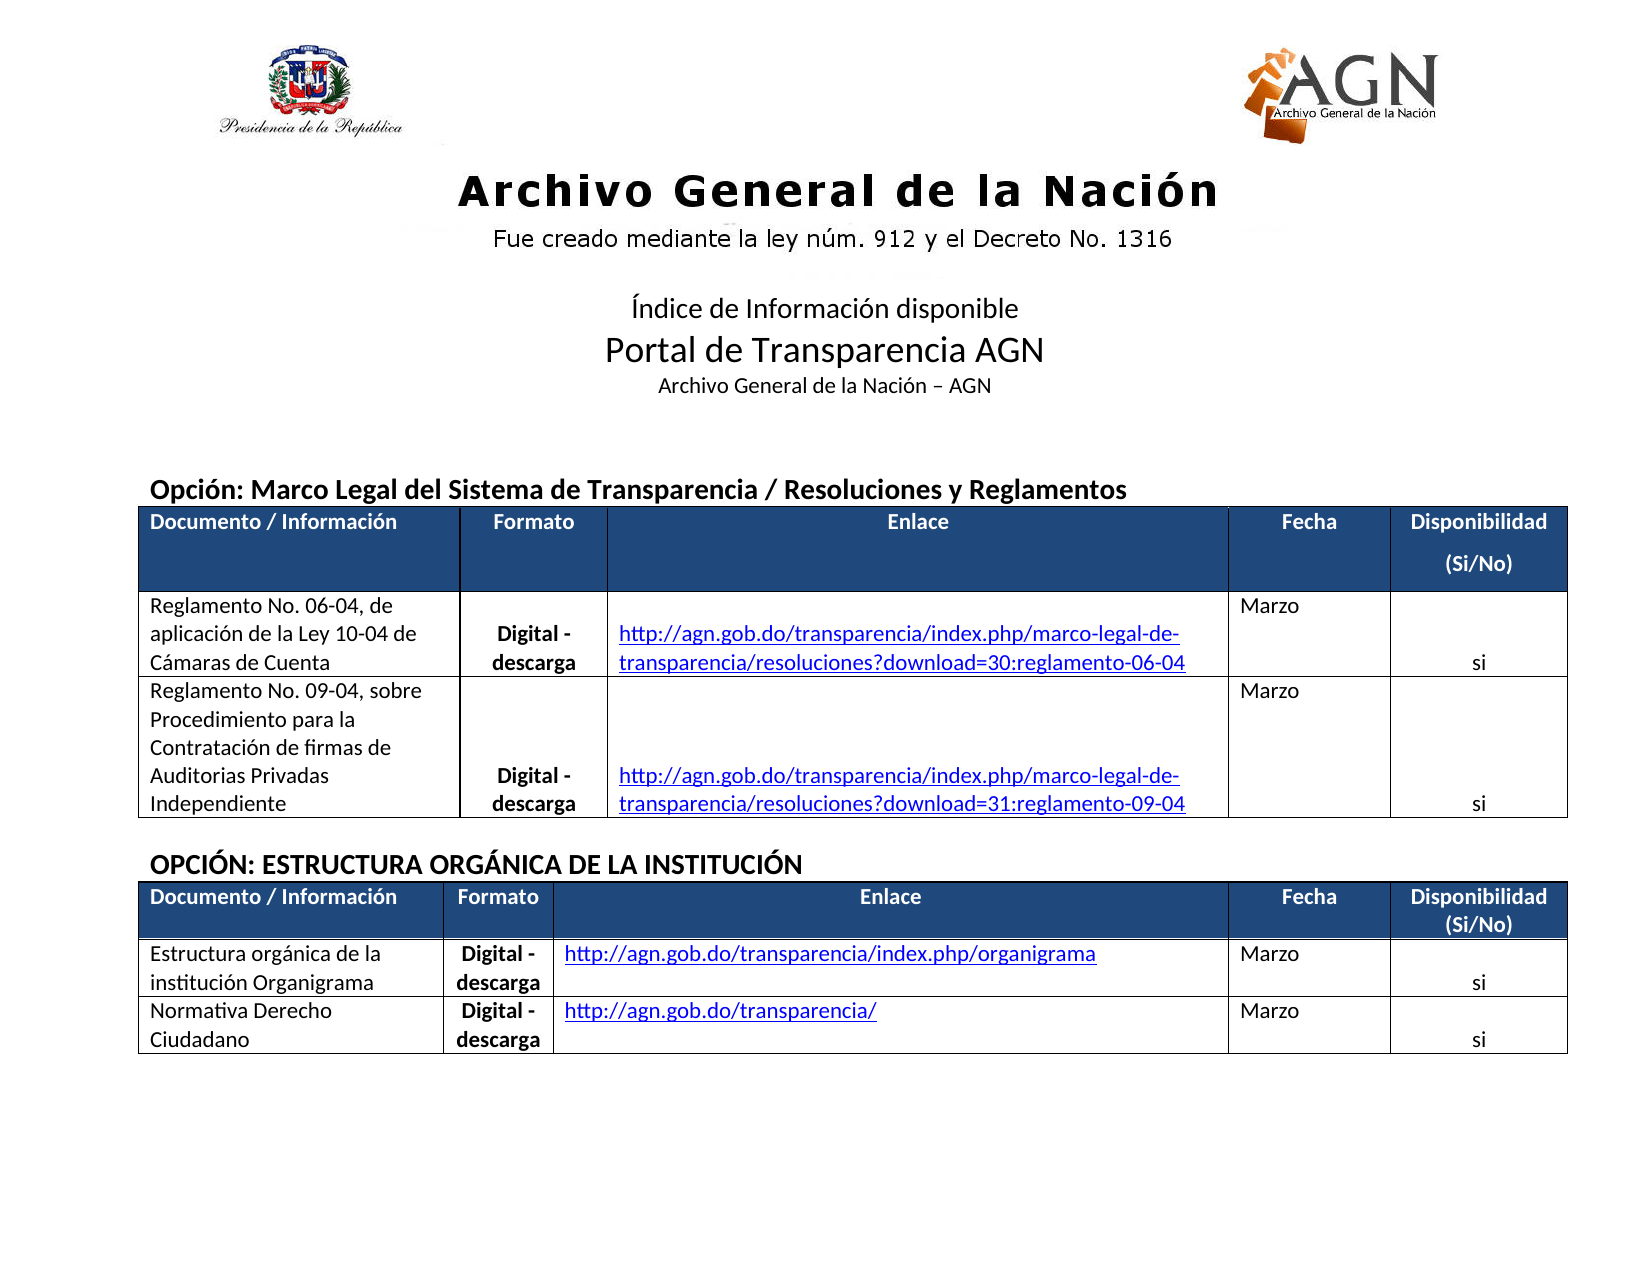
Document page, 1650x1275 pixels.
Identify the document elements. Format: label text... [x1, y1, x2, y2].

table_header Formato [444, 883, 553, 938]
table_header Documento / Información [139, 507, 460, 591]
table_header Disponibilidad (Si/No) [1391, 507, 1567, 591]
table_cell Marzo [1229, 592, 1390, 676]
table_header Enlace [554, 883, 1228, 938]
table_cell si [1391, 997, 1567, 1053]
table_cell Marzo [1229, 997, 1390, 1053]
table_cell Reglamento No. 06-04, de aplicación de la Ley 10-04 de Cámaras de Cuenta [139, 592, 459, 676]
table_cell Digital -descarga [461, 677, 607, 817]
table_header Enlace [608, 507, 1228, 591]
table_cell http://agn.gob.do/transparencia/index.php/organigrama [554, 940, 1228, 996]
table_cell http://agn.gob.do/transparencia/ [554, 997, 1228, 1053]
table_cell si [1391, 940, 1567, 996]
text Opción: Marco Legal del Sistema de Transparencia / Resoluciones y Reglamentos [150, 471, 1500, 506]
table_cell Marzo [1229, 677, 1390, 817]
table_cell Normativa Derecho Ciudadano [139, 997, 443, 1053]
table_cell si [1391, 677, 1567, 817]
table_header Disponibilidad (Si/No) [1391, 883, 1567, 938]
table_cell Reglamento No. 09-04, sobre Procedimiento para la Contratación de firmas de Auditorias Privadas Independiente [139, 677, 459, 817]
table_cell Estructura orgánica de la institución Organigrama [139, 940, 443, 996]
table_cell http://agn.gob.do/transparencia/index.php/marco-legal-de-transparencia/resoluciones?download=30:reglamento-06-04 [608, 592, 1228, 676]
table_cell Digital -descarga [444, 940, 553, 996]
table_cell Digital -descarga [444, 997, 553, 1053]
table_header Documento / Información [139, 883, 443, 938]
table_cell http://agn.gob.do/transparencia/index.php/marco-legal-de-transparencia/resoluciones?download=31:reglamento-09-04 [608, 677, 1228, 817]
text OPCIÓN: ESTRUCTURA ORGÁNICA DE LA INSTITUCIÓN [150, 846, 1500, 881]
table_cell Digital -descarga [461, 592, 607, 676]
table_cell si [1391, 592, 1567, 676]
table_cell Marzo [1229, 940, 1390, 996]
table_header Fecha [1229, 883, 1390, 938]
picture [175, 29, 1475, 290]
table_header Fecha [1229, 507, 1390, 591]
table_header Formato [461, 507, 607, 591]
